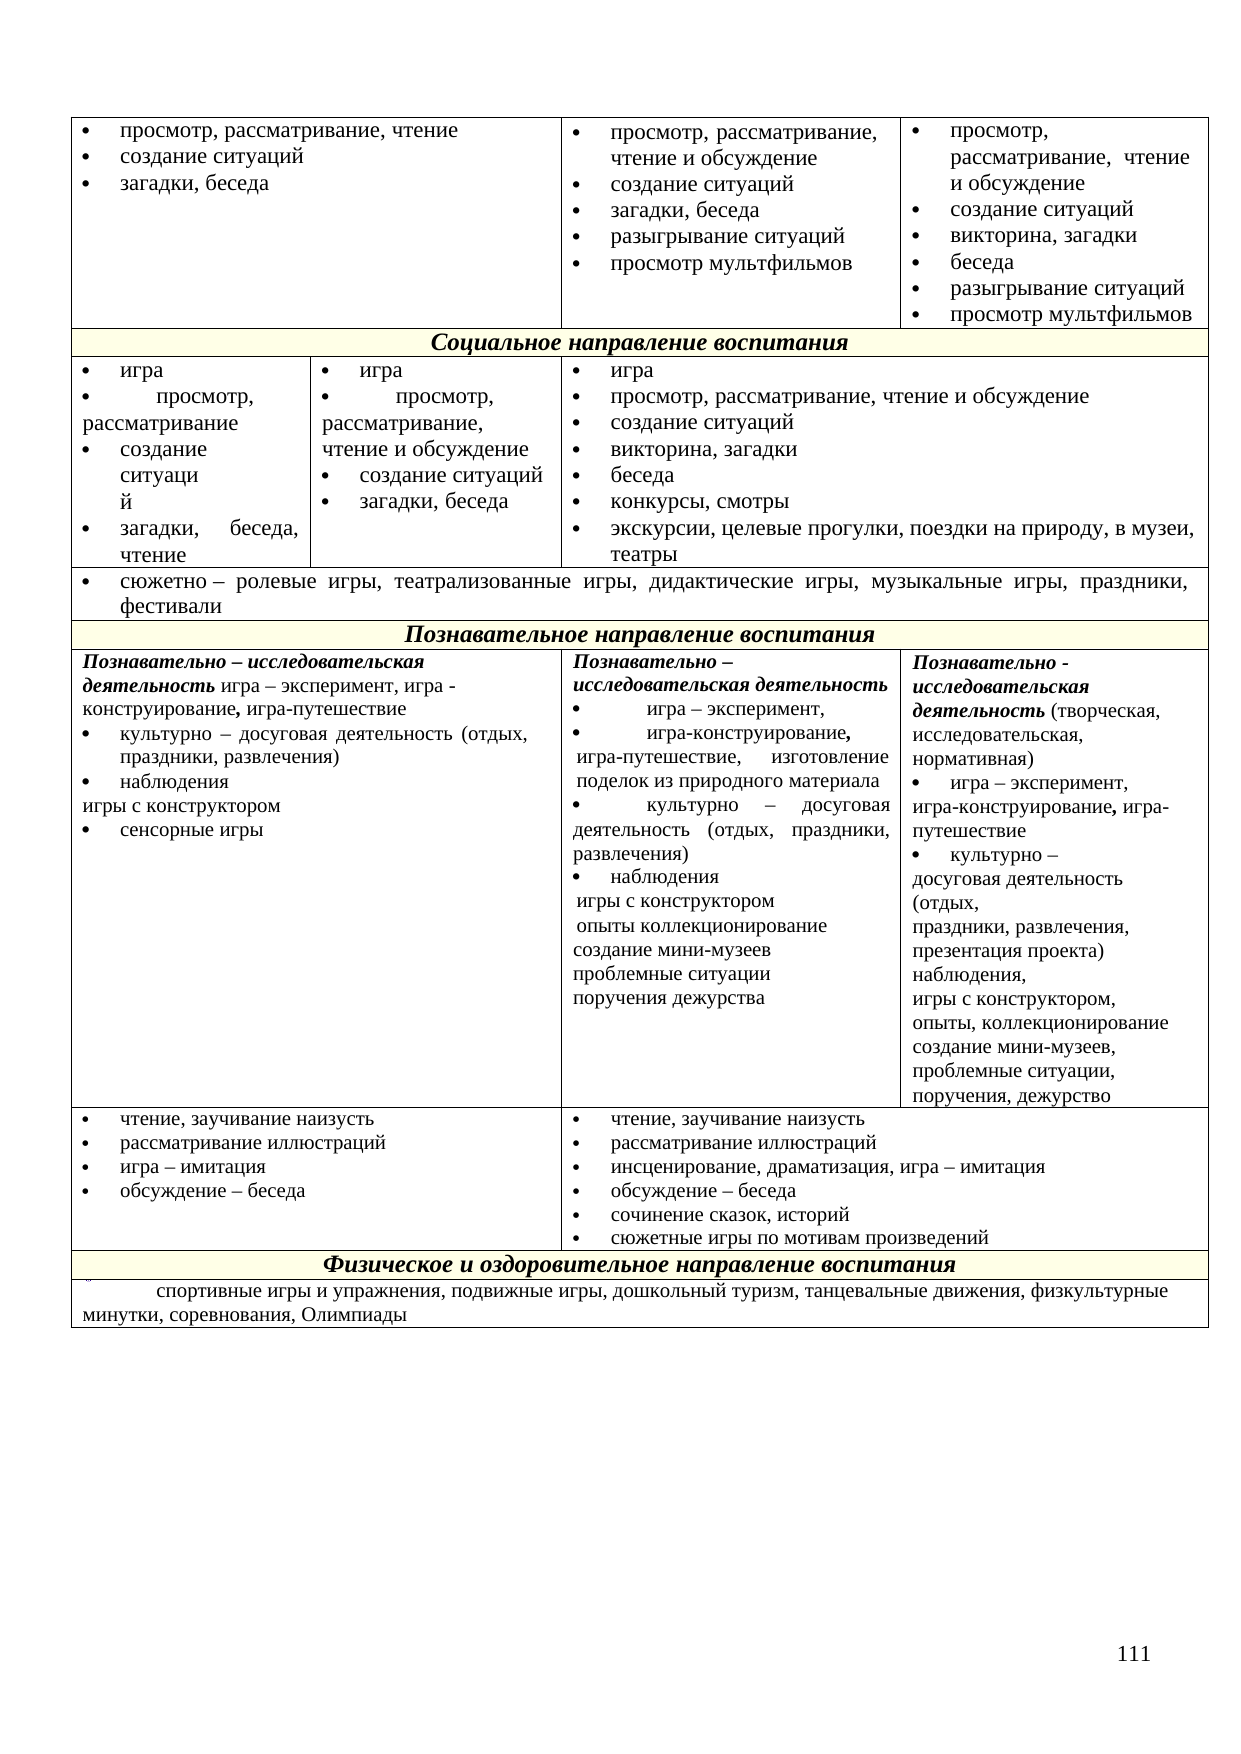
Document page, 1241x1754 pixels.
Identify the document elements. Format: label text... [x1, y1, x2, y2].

table_header просмотр, рассматривание, чтение и обсуждение создание ситуаций загадки, беседа разыгрывание ситуаций просмотр мультфильмов [562, 118, 900, 328]
table_cell Познавательное направление воспитания [72, 621, 1208, 648]
table_cell игра просмотр, рассматривание, чтение и обсуждение создание ситуаций викторина, загадки беседа конкурсы, смотры экскурсии, целевые прогулки, поездки на природу, в музеи, театры [562, 357, 1208, 567]
table_cell Познавательно - исследовательская деятельность (творческая, исследовательская, нормативная) игра – эксперимент, игра-конструирование, игра- путешествие культурно – досуговая деятельность (отдых, праздники, развлечения, презентация проекта) наблюдения, игры с конструктором, опыты, коллекционирование создание мини-музеев, проблемные ситуации, поручения, дежурство [901, 650, 1208, 1107]
table_cell Познавательно – исследовательская деятельность игра – эксперимент, игра-конструирование, игра-путешествие, изготовление поделок из природного материала культурно – досуговая деятельность (отдых, праздники, развлечения) наблюдения игры с конструктором опыты коллекционирование создание мини-музеев проблемные ситуации поручения дежурства [562, 650, 900, 1107]
table_cell игра просмотр, рассматривание создание ситуаций загадки, беседа, чтение [72, 357, 310, 567]
table_cell игра просмотр, рассматривание, чтение и обсуждение создание ситуаций загадки, беседа [311, 357, 561, 567]
table_cell чтение, заучивание наизусть рассматривание иллюстраций инсценирование, драматизация, игра – имитация обсуждение – беседа сочинение сказок, историй сюжетные игры по мотивам произведений [562, 1108, 1208, 1250]
table_cell сюжетно – ролевые игры, театрализованные игры, дидактические игры, музыкальные игры, праздники, фестивали [72, 568, 1208, 620]
table_cell Физическое и оздоровительное направление воспитания [72, 1251, 1208, 1279]
table_header просмотр, рассматривание, чтение и обсуждение создание ситуаций викторина, загадки беседа разыгрывание ситуаций просмотр мультфильмов [901, 118, 1208, 328]
table_header просмотр, рассматривание, чтение создание ситуаций загадки, беседа [72, 118, 561, 328]
table_cell спортивные игры и упражнения, подвижные игры, дошкольный туризм, танцевальные движения, физкультурные минутки, соревнования, Олимпиады [72, 1280, 1208, 1327]
table_cell Социальное направление воспитания [72, 329, 1208, 356]
table_cell Познавательно – исследовательская деятельность игра – эксперимент, игра - конструирование, игра-путешествие культурно – досуговая деятельность (отдых, праздники, развлечения) наблюдения игры с конструктором сенсорные игры [72, 650, 561, 1107]
table_cell чтение, заучивание наизусть рассматривание иллюстраций игра – имитация обсуждение – беседа [72, 1108, 561, 1250]
